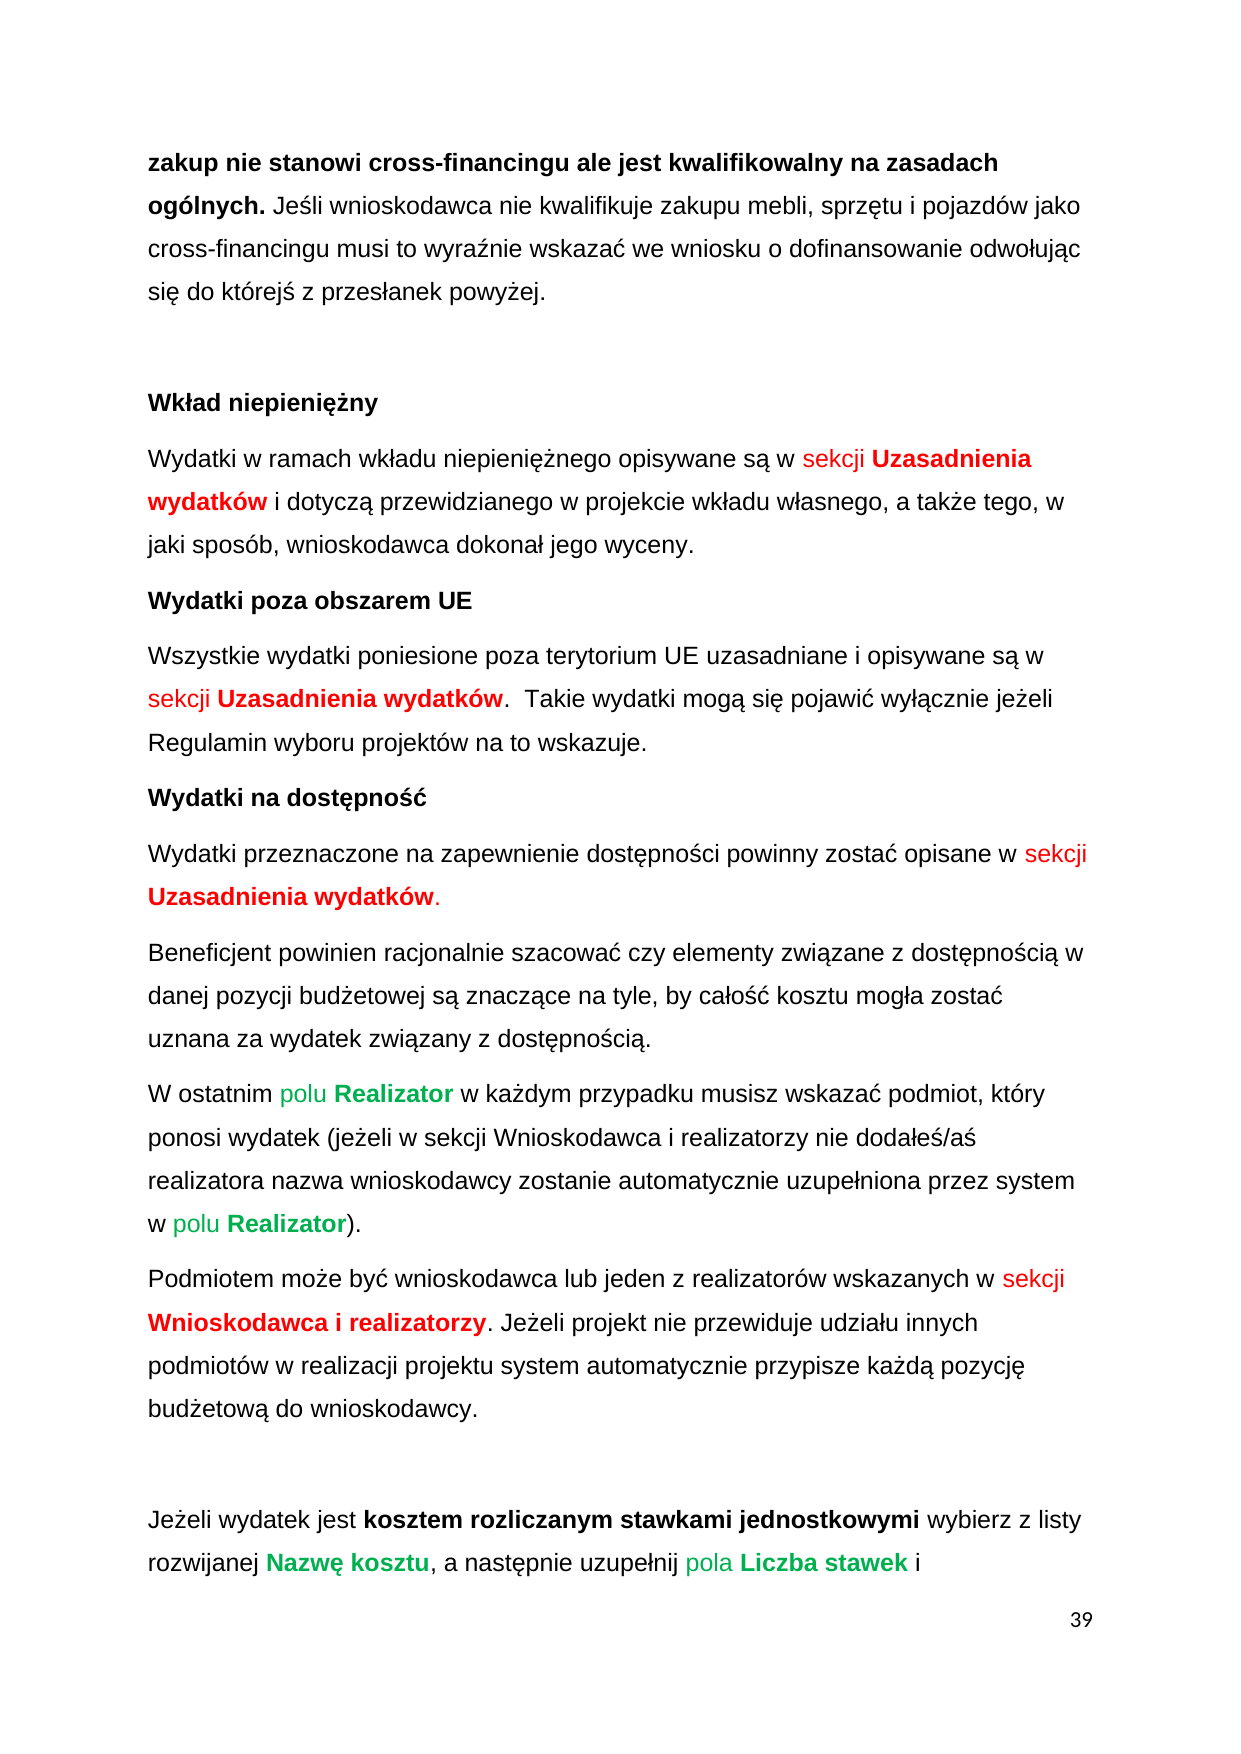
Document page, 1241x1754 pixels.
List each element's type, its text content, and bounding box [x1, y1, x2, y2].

text Wydatki poza obszarem UE [148, 586, 1092, 614]
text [148, 1505, 1092, 1577]
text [148, 148, 1093, 306]
text Podmiotem może być wnioskodawca lub jeden z realizatorów wskazanych w sekcji Wnioskodawca i realizatorzy. Jeżeli projekt nie przewiduje udziału innych podmiotów w realizacji projektu system automatycznie przypisze każdą pozycję budżetową do wnioskodawcy. [148, 1264, 1092, 1423]
text Beneficjent powinien racjonalnie szacować czy elementy związane z dostępnością w danej pozycji budżetowej są znaczące na tyle, by całość kosztu mogła zostać uznana za wydatek związany z dostępnością. [148, 938, 1092, 1053]
text W ostatnim polu Realizator w każdym przypadku musisz wskazać podmiot, który ponosi wydatek (jeżeli w sekcji Wnioskodawca i realizatorzy nie dodałeś/aś realizatora nazwa wnioskodawcy zostanie automatycznie uzupełniona przez system w polu Realizator). [148, 1079, 1092, 1238]
text Wydatki na dostępność [148, 783, 1092, 812]
text Wkład niepieniężny [148, 388, 1092, 417]
text Wydatki przeznaczone na zapewnienie dostępności powinny zostać opisane w sekcji Uzasadnienia wydatków. [148, 839, 1092, 911]
text Wydatki w ramach wkładu niepieniężnego opisywane są w sekcji Uzasadnienia wydatków i dotyczą przewidzianego w projekcie wkładu własnego, a także tego, w jaki sposób, wnioskodawca dokonał jego wyceny. [148, 444, 1092, 559]
text Wszystkie wydatki poniesione poza terytorium UE uzasadniane i opisywane są w sekcji Uzasadnienia wydatków. Takie wydatki mogą się pojawić wyłącznie jeżeli Regulamin wyboru projektów na to wskazuje. [148, 641, 1092, 756]
